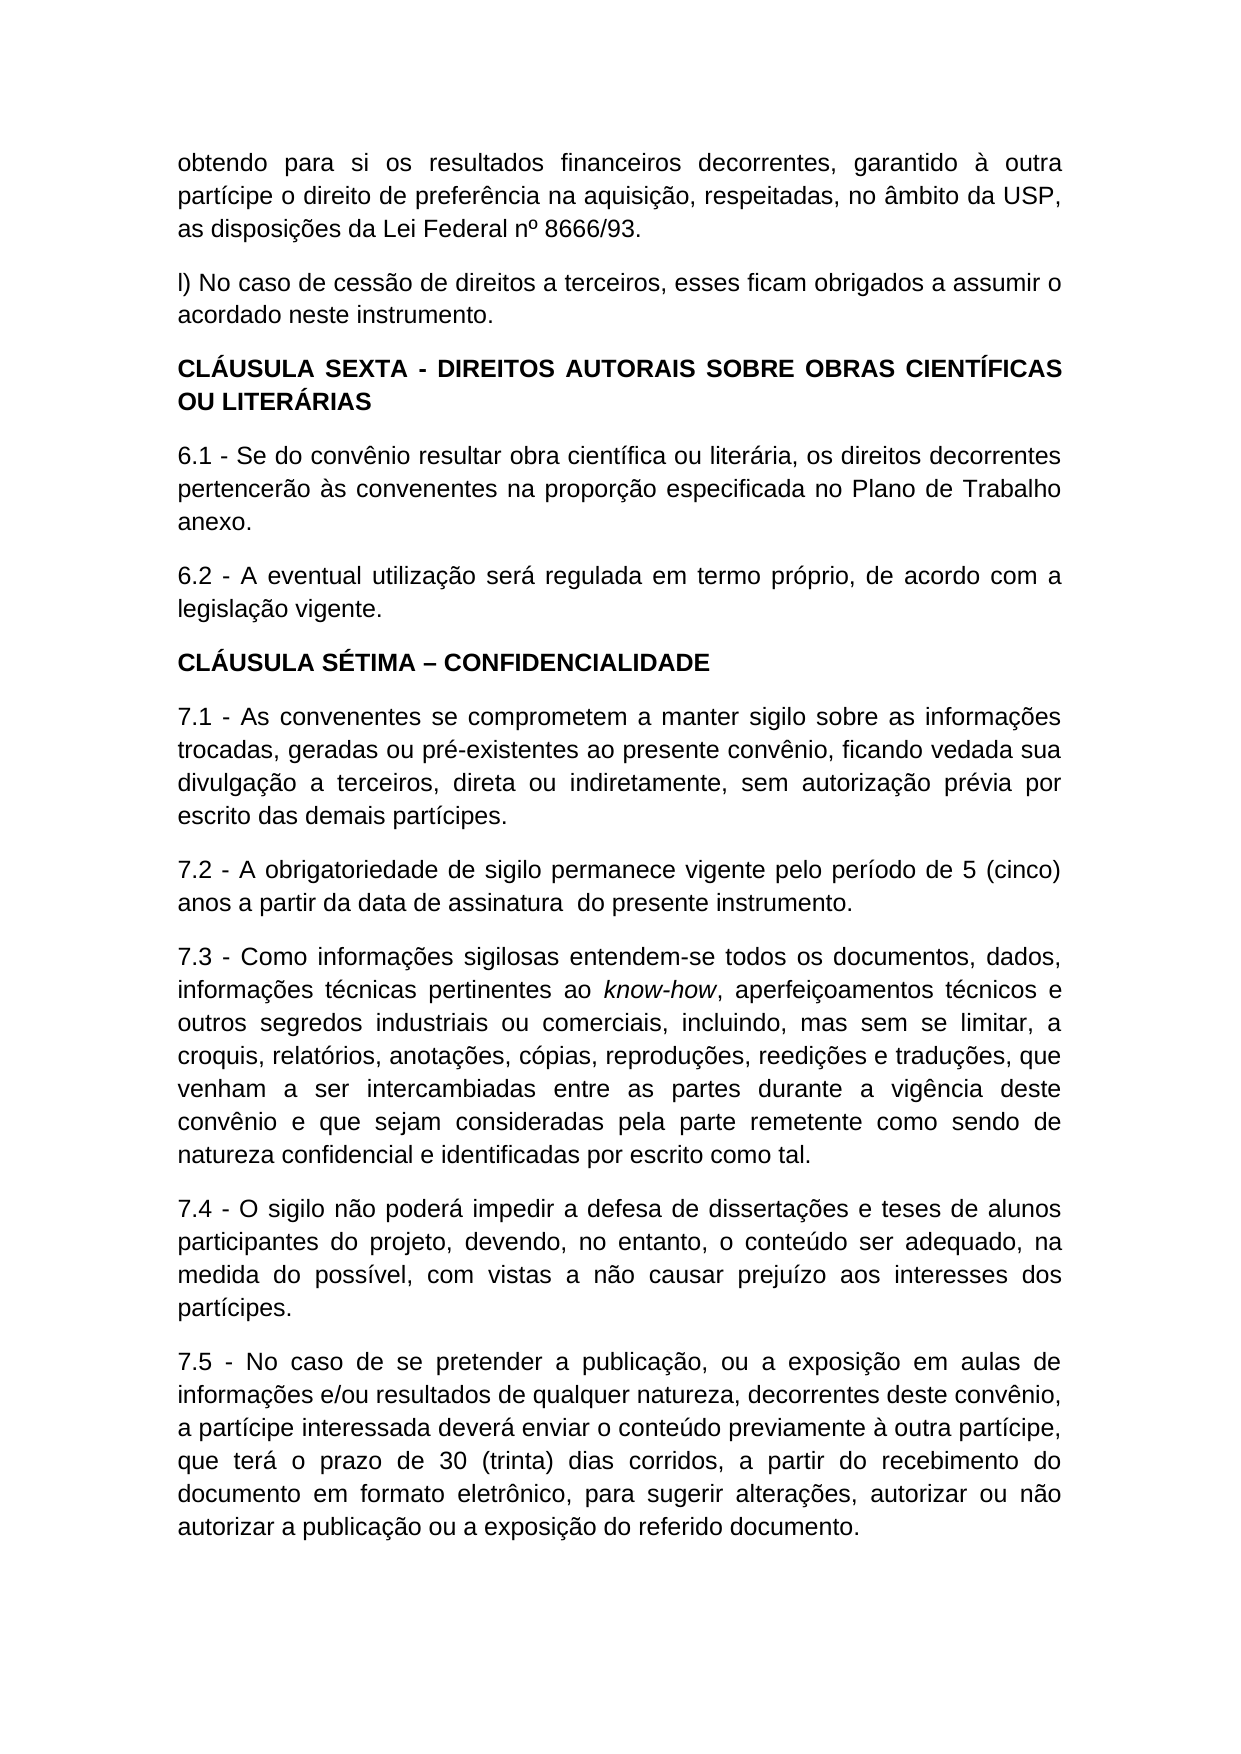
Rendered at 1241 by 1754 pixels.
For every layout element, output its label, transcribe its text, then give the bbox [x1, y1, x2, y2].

text 7.1 - As convenentes se comprometem a manter sigilo sobre as informações trocadas, geradas ou pré-existentes ao presente convênio, ficando vedada sua divulgação a terceiros, direta ou indiretamente, sem autorização prévia por escrito das demais partícipes. [177, 702, 1063, 830]
text 7.4 - O sigilo não poderá impedir a defesa de dissertações e teses de alunos participantes do projeto, devendo, no entanto, o conteúdo ser adequado, na medida do possível, com vistas a não causar prejuízo aos interesses dos partícipes. [177, 1194, 1063, 1321]
text 7.2 - A obrigatoriedade de sigilo permanece vigente pelo período de 5 (cinco) anos a partir da data de assinatura do presente instrumento. [177, 855, 1063, 917]
text 6.2 - A eventual utilização será regulada em termo próprio, de acordo com a legislação vigente. [177, 561, 1063, 623]
text 7.3 - Como informações sigilosas entendem-se todos os documentos, dados, informações técnicas pertinentes ao know-how, aperfeiçoamentos técnicos e outros segredos industriais ou comerciais, incluindo, mas sem se limitar, a croquis, relatórios, anotações, cópias, reproduções, reedições e traduções, que venham a ser intercambiadas entre as partes durante a vigência deste convênio e que sejam consideradas pela parte remetente como sendo de natureza confidencial e identificadas por escrito como tal. [177, 942, 1063, 1168]
text CLÁUSULA SÉTIMA – CONFIDENCIALIDADE [177, 648, 1063, 677]
text 7.5 - No caso de se pretender a publicação, ou a exposição em aulas de informações e/ou resultados de qualquer natureza, decorrentes deste convênio, a partícipe interessada deverá enviar o conteúdo previamente à outra partícipe, que terá o prazo de 30 (trinta) dias corridos, a partir do recebimento do documento em formato eletrônico, para sugerir alterações, autorizar ou não autorizar a publicação ou a exposição do referido documento. [177, 1347, 1063, 1540]
text l) No caso de cessão de direitos a terceiros, esses ficam obrigados a assumir o acordado neste instrumento. [177, 267, 1063, 329]
text CLÁUSULA SEXTA - DIREITOS AUTORAIS SOBRE OBRAS CIENTÍFICAS OU LITERÁRIAS [177, 354, 1063, 416]
text 6.1 - Se do convênio resultar obra científica ou literária, os direitos decorrentes pertencerão às convenentes na proporção especificada no Plano de Trabalho anexo. [177, 441, 1063, 536]
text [177, 148, 1063, 242]
